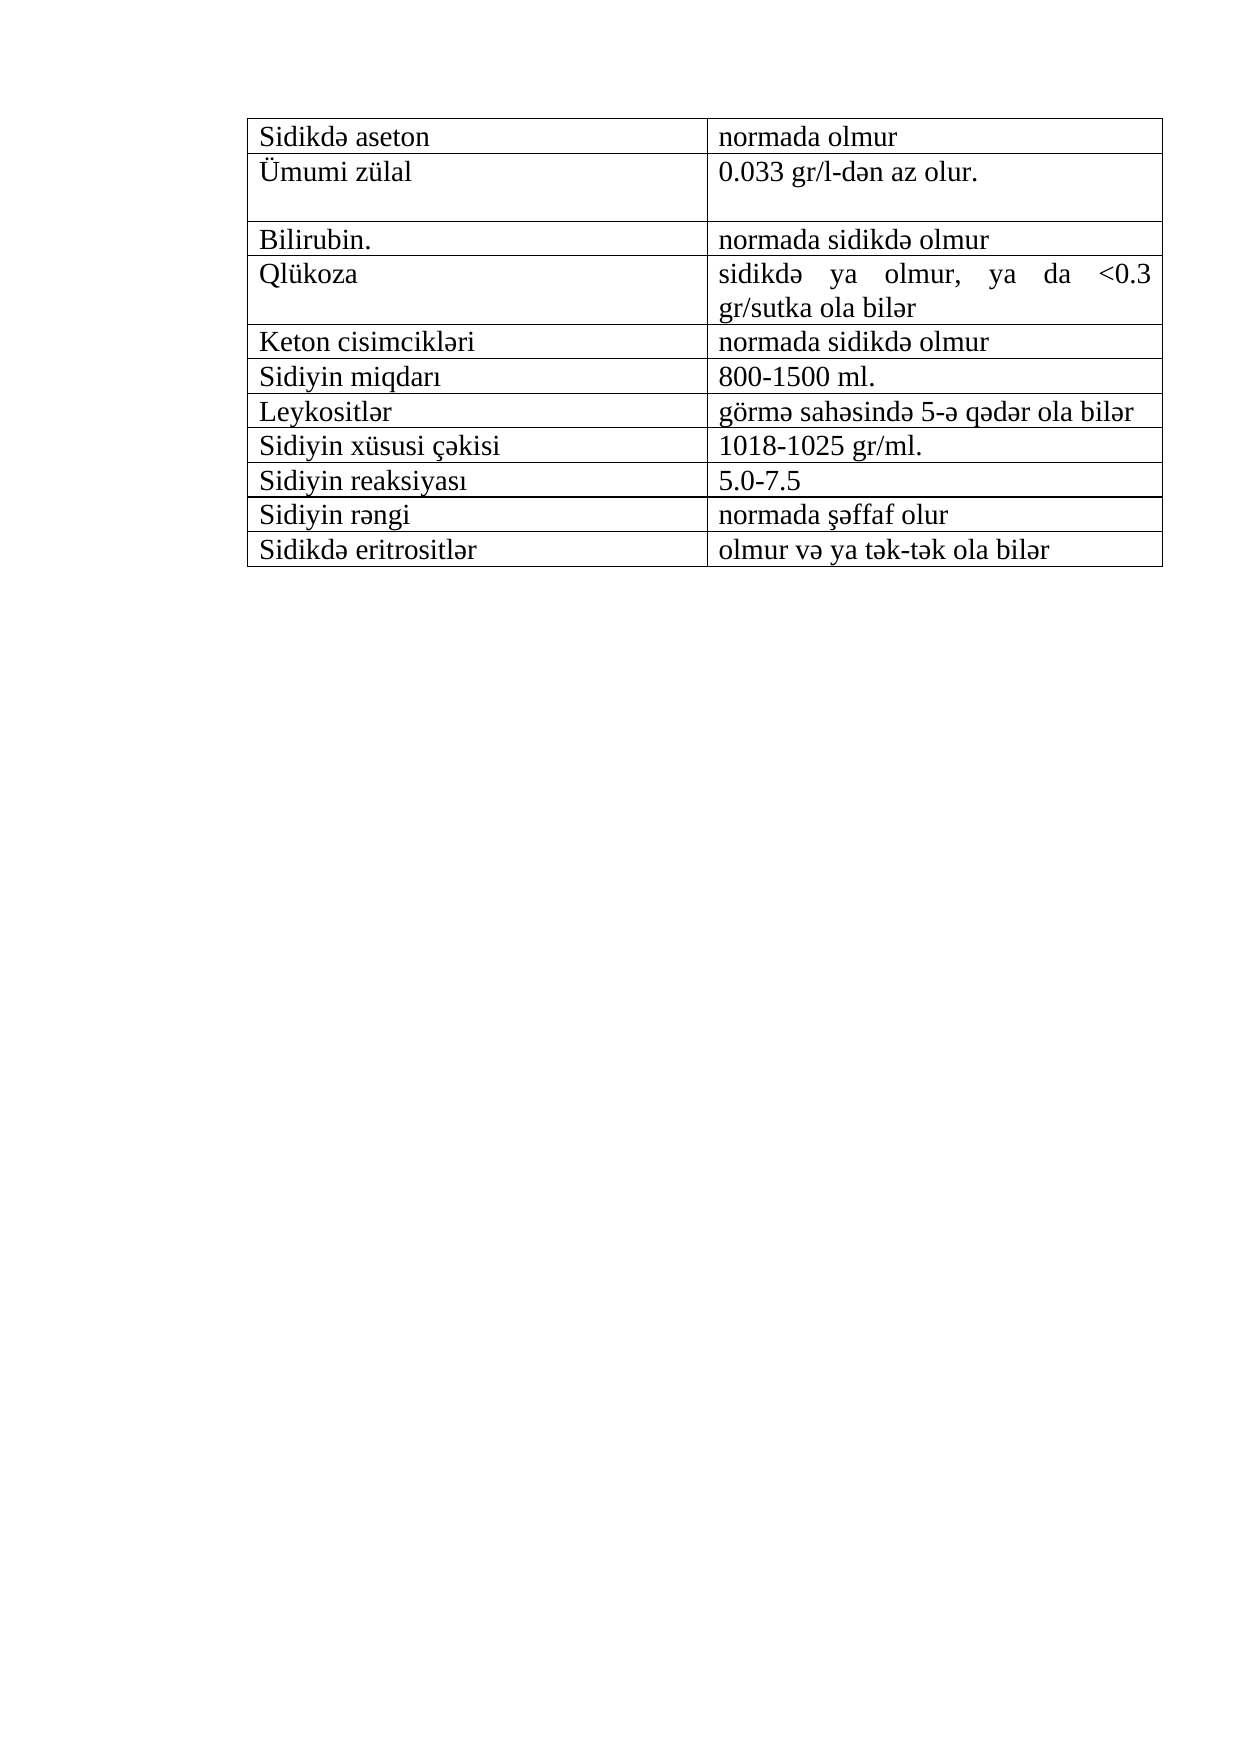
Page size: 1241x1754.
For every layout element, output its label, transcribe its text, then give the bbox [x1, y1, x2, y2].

table_cell Sidiyin xüsusi çəkisi [248, 428, 707, 462]
table_cell Ümumi zülal [248, 154, 707, 221]
table_cell Sidikdə eritrositlər [248, 532, 707, 566]
table_cell olmur və ya tək-tək ola bilər [708, 532, 1162, 566]
table_cell normada şəffaf olur [708, 498, 1162, 531]
table_cell Sidikdə aseton [248, 119, 707, 153]
table_cell Sidiyin miqdarı [248, 359, 707, 393]
table_cell 1018-1025 gr/ml. [708, 428, 1162, 462]
table_cell Qlükoza [248, 256, 707, 323]
table_cell Sidiyin rəngi [248, 498, 707, 531]
table_cell Leykositlər [248, 394, 707, 427]
table_cell Bilirubin. [248, 222, 707, 255]
table_cell normada sidikdə olmur [708, 325, 1162, 358]
table_cell görmə sahəsində 5-ə qədər ola bilər [708, 394, 1162, 427]
table_cell normada sidikdə olmur [708, 222, 1162, 255]
table_cell Sidiyin reaksiyası [248, 463, 707, 496]
table_cell 0.033 gr/l-dən az olur. [708, 154, 1162, 221]
table_cell sidikdə ya olmur, ya da <0.3 gr/sutka ola bilər [708, 256, 1162, 323]
table_cell 5.0-7.5 [708, 463, 1162, 496]
table_cell 800-1500 ml. [708, 359, 1162, 393]
table_cell normada olmur [708, 119, 1162, 153]
table_cell Keton cisimcikləri [248, 325, 707, 358]
